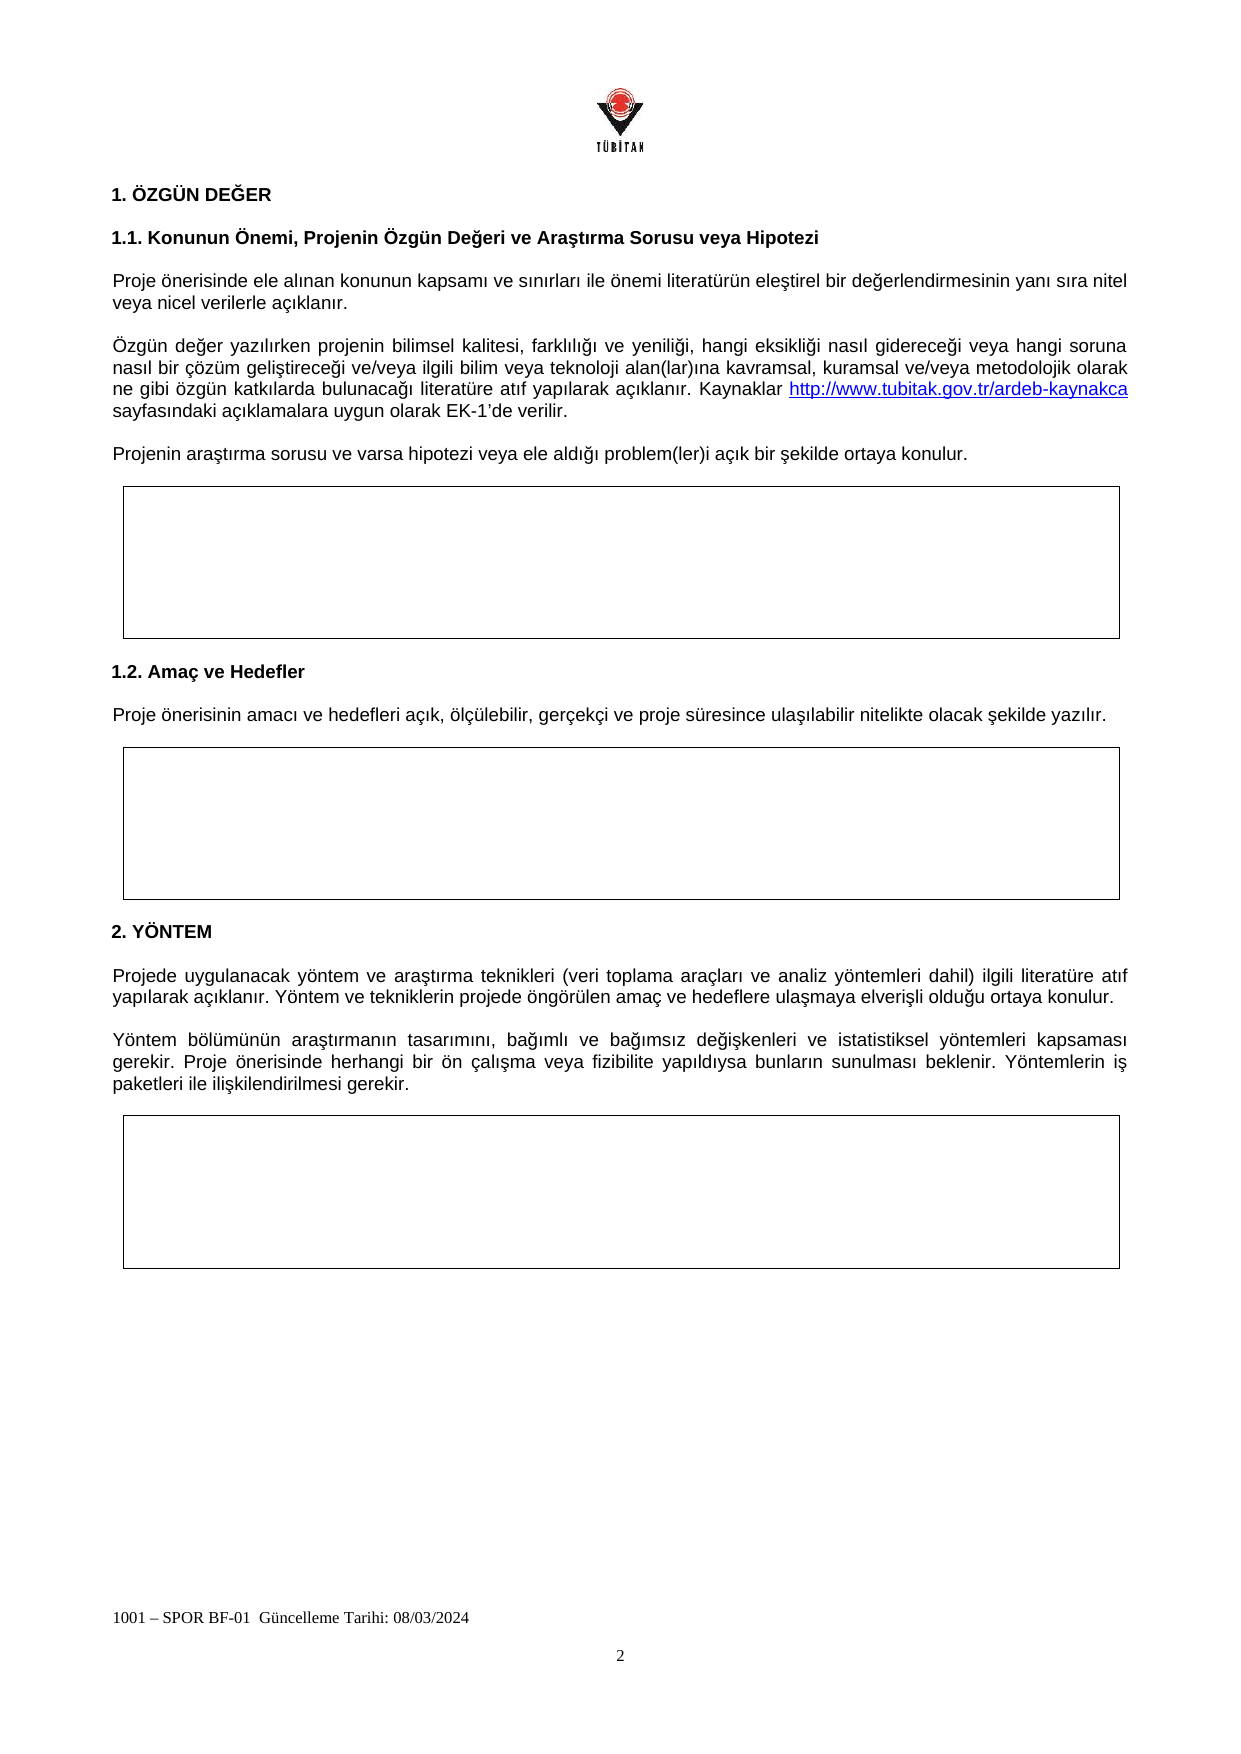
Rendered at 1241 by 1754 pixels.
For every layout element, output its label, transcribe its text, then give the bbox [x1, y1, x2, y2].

list Konunun Önemi, Projenin Özgün Değeri ve Araştırma Sorusu veya Hipotezi [111, 227, 1128, 249]
list Amaç ve Hedefler [111, 661, 1128, 682]
text Yöntem bölümünün araştırmanın tasarımını, bağımlı ve bağımsız değişkenleri ve istatistiksel yöntemleri kapsaması gerekir. Proje önerisinde herhangi bir ön çalışma veya fizibilite yapıldıysa bunların sunulması beklenir. Yöntemlerin iş paketleri ile ilişkilendirilmesi gerekir. [112, 1029, 1128, 1094]
table_header [124, 1116, 1119, 1267]
list YÖNTEM [111, 921, 1128, 943]
list Projede uygulanacak yöntem ve araştırma teknikleri (veri toplama araçları ve analiz yöntemleri dahil) ilgili literatüre atıf yapılarak açıklanır. Yöntem ve tekniklerin projede öngörülen amaç ve hedeflere ulaşmaya elverişli olduğu ortaya konulur. [112, 964, 1128, 1008]
table_header [124, 748, 1119, 899]
text Proje önerisinin amacı ve hedefleri açık, ölçülebilir, gerçekçi ve proje süresince ulaşılabilir nitelikte olacak şekilde yazılır. [112, 704, 1128, 725]
picture [597, 88, 644, 152]
text Proje önerisinde ele alınan konunun kapsamı ve sınırları ile önemi literatürün eleştirel bir değerlendirmesinin yanı sıra nitel veya nicel verilerle açıklanır. [112, 270, 1128, 313]
text Özgün değer yazılırken projenin bilimsel kalitesi, farklılığı ve yeniliği, hangi eksikliği nasıl gidereceği veya hangi soruna nasıl bir çözüm geliştireceği ve/veya ilgili bilim veya teknoloji alan(lar)ına kavramsal, kuramsal ve/veya metodolojik olarak ne gibi özgün katkılarda bulunacağı literatüre atıf yapılarak açıklanır. Kaynaklar http://www.tubitak.gov.tr/ardeb-kaynakca sayfasındaki açıklamalara uygun olarak EK-1’de verilir. [112, 335, 1128, 421]
text Projenin araştırma sorusu ve varsa hipotezi veya ele aldığı problem(ler)i açık bir şekilde ortaya konulur. [112, 443, 1128, 464]
list ÖZGÜN DEĞER [111, 184, 1128, 206]
table_header [124, 487, 1119, 638]
